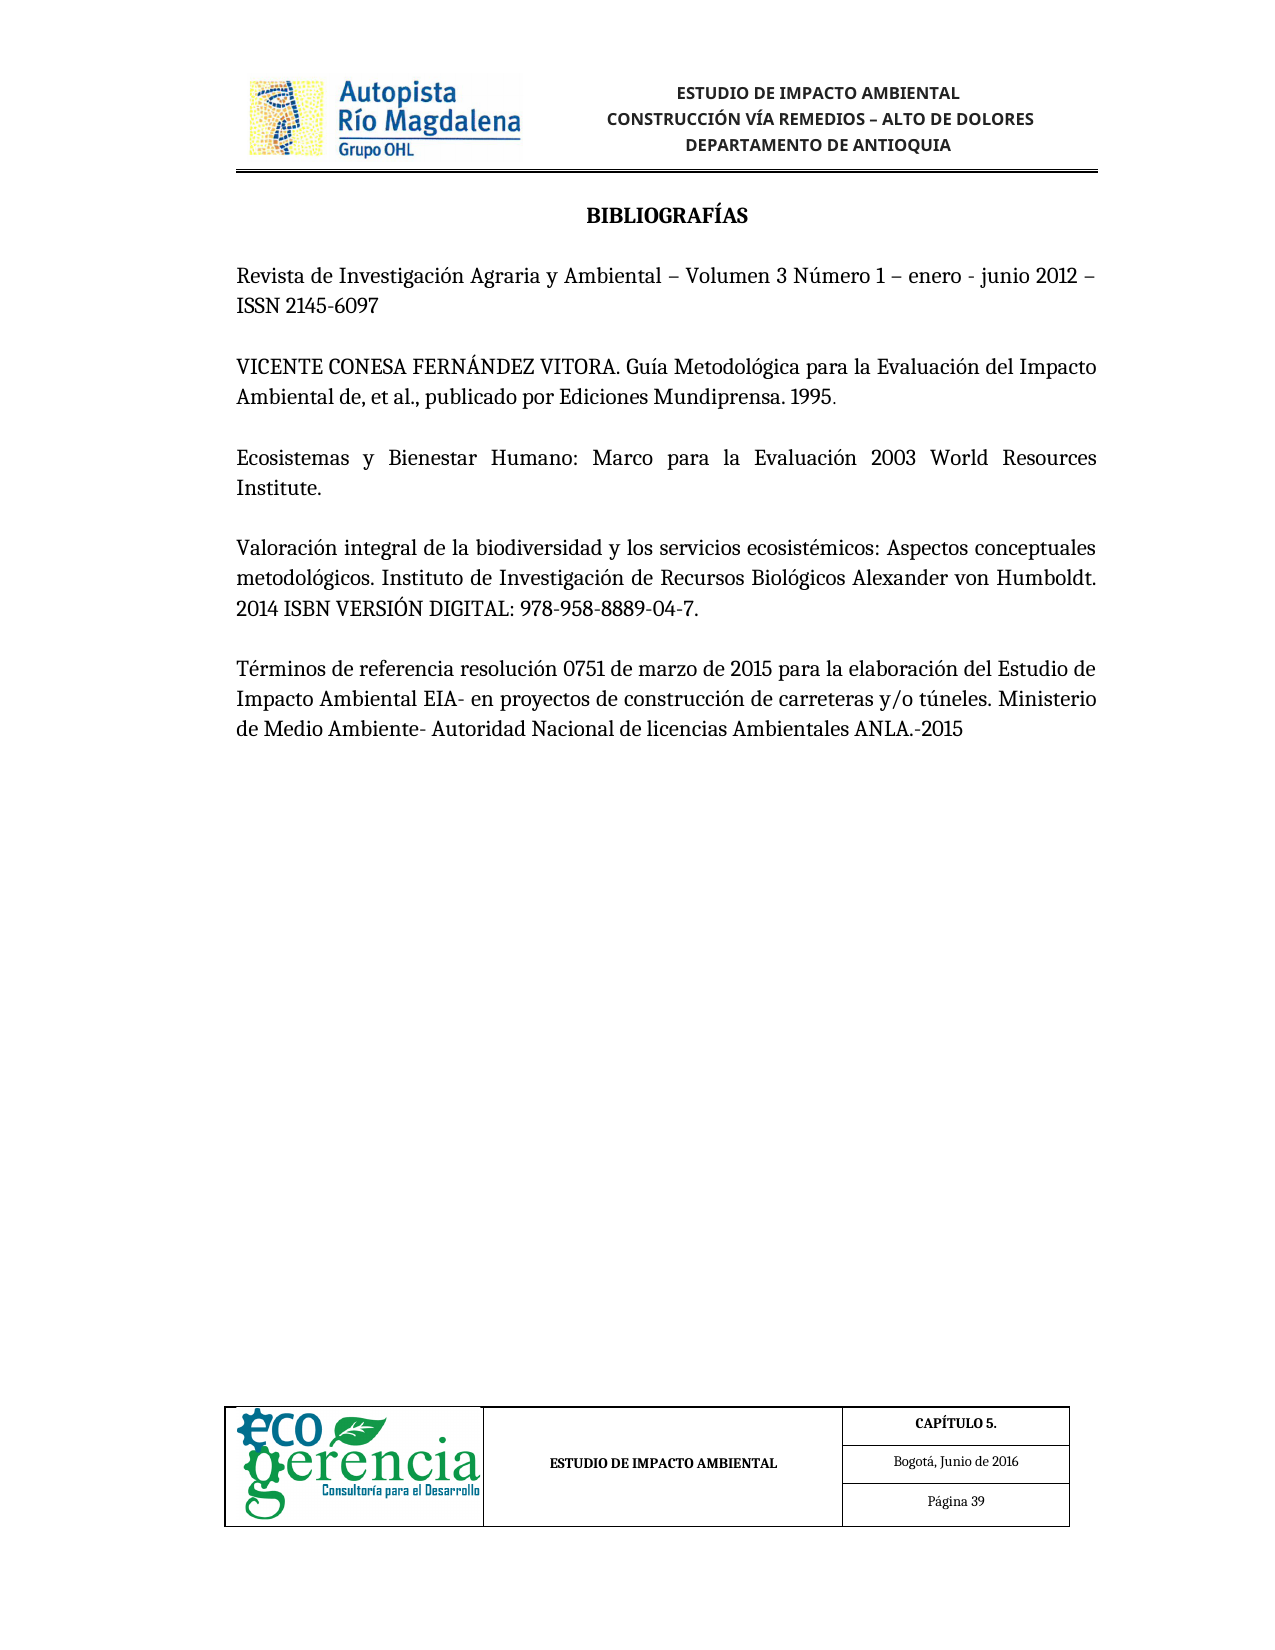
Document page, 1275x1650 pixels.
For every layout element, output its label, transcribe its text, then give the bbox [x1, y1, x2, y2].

subtitle Bibliografías [236, 203, 1098, 229]
text Ecosistemas y Bienestar Humano: Marco para la Evaluación 2003 World Resources Institute. [236, 444, 1098, 501]
text Términos de referencia resolución 0751 de marzo de 2015 para la elaboración del Estudio de Impacto Ambiental EIA- en proyectos de construcción de carreteras y/o túneles. Ministerio de Medio Ambiente- Autoridad Nacional de licencias Ambientales ANLA.-2015 [236, 656, 1098, 743]
picture [252, 1419, 265, 1427]
picture [236, 1407, 481, 1520]
text Valoración integral de la biodiversidad y los servicios ecosistémicos: Aspectos conceptuales metodológicos. Instituto de Investigación de Recursos Biológicos Alexander von Humboldt. 2014 ISBN VERSIÓN DIGITAL: 978-958-8889-04-7. [236, 535, 1098, 622]
text Revista de Investigación Agraria y Ambiental – Volumen 3 Número 1 – enero - junio 2012 – ISSN 2145-6097 [236, 263, 1098, 320]
picture [236, 1407, 255, 1429]
picture [247, 73, 524, 162]
text VICENTE CONESA FERNÁNDEZ VITORA. Guía Metodológica para la Evaluación del Impacto Ambiental de, et al., publicado por Ediciones Mundiprensa. 1995. [236, 354, 1098, 410]
